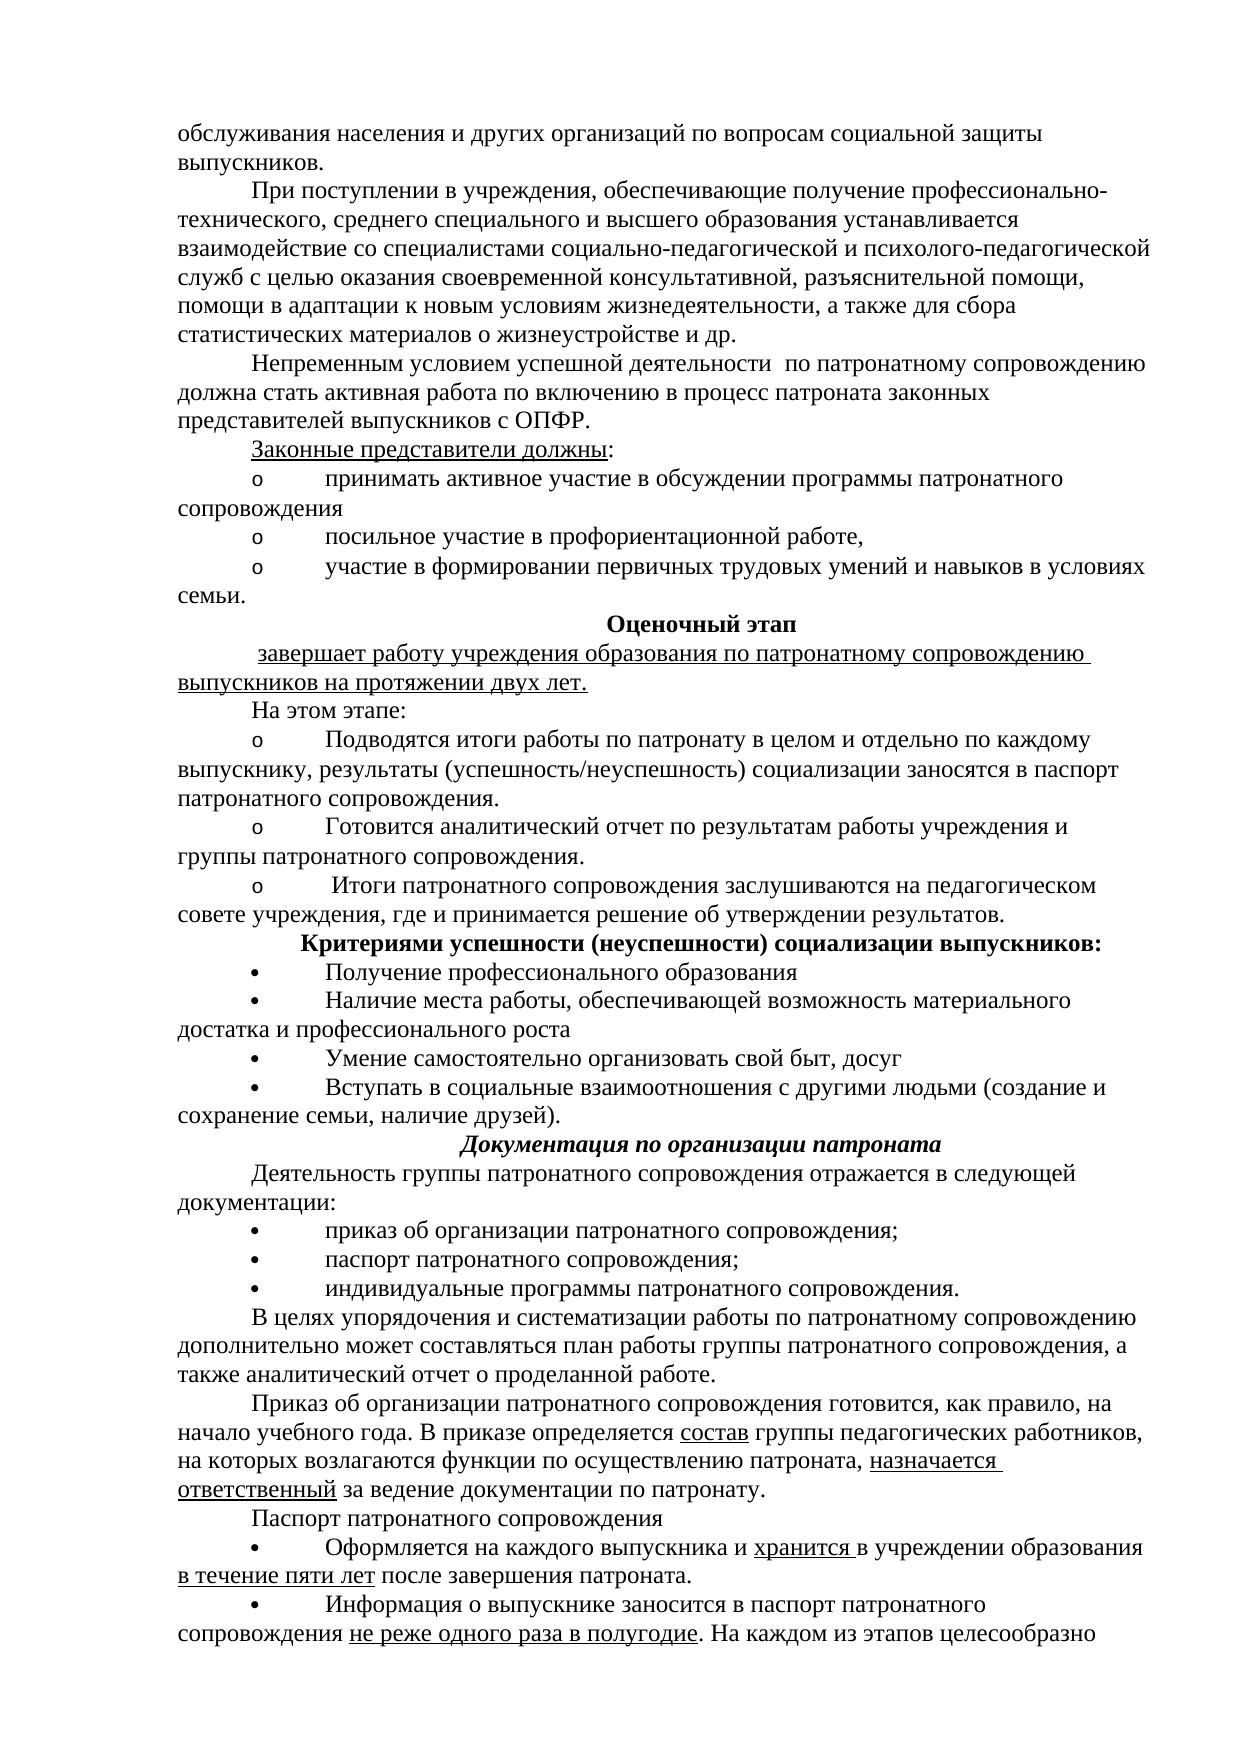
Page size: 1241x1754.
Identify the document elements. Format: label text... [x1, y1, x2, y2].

text В целях упорядочения и систематизации работы по патронатному сопровождению дополнительно может составляться план работы группы патронатного сопровождения, а также аналитический отчет о проделанной работе. [177, 1302, 1152, 1388]
list Вступать в социальные взаимоотношения с другими людьми (создание и сохранение семьи, наличие друзей). [177, 1072, 1152, 1129]
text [177, 118, 1152, 176]
text завершает работу учреждения образования по патронатному сопровождению выпускников на протяжении двух лет. [177, 638, 1152, 696]
list приказ об организации патронатного сопровождения; [177, 1216, 1152, 1244]
text При поступлении в учреждения, обеспечивающие получение профессионально-технического, среднего специального и высшего образования устанавливается взаимодействие со специалистами социально-педагогической и психолого-педагогической служб с целью оказания своевременной консультативной, разъяснительной помощи, помощи в адаптации к новым условиям жизнедеятельности, а также для сбора статистических материалов о жизнеустройстве и др. [177, 176, 1152, 348]
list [177, 1589, 1152, 1647]
text Документация по организации патроната [177, 1129, 1152, 1158]
list Готовится аналитический отчет по результатам работы учреждения и группы патронатного сопровождения. [177, 811, 1152, 870]
list участие в формировании первичных трудовых умений и навыков в условиях семьи. [177, 551, 1152, 609]
text Паспорт патронатного сопровождения [177, 1503, 1152, 1532]
list Умение самостоятельно организовать свой быт, досуг [177, 1043, 1152, 1072]
text Непременным условием успешной деятельности по патронатному сопровождению должна стать активная работа по включению в процесс патроната законных представителей выпускников с ОПФР. [177, 348, 1152, 434]
list паспорт патронатного сопровождения; [177, 1244, 1152, 1273]
text Деятельность группы патронатного сопровождения отражается в следующей документации: [177, 1158, 1152, 1216]
text Оценочный этап [177, 609, 1152, 638]
list Наличие места работы, обеспечивающей возможность материального достатка и профессионального роста [177, 986, 1152, 1043]
text Приказ об организации патронатного сопровождения готовится, как правило, на начало учебного года. В приказе определяется состав группы педагогических работников, на которых возлагаются функции по осуществлению патроната, назначается ответственный за ведение документации по патронату. [177, 1388, 1152, 1503]
list индивидуальные программы патронатного сопровождения. [177, 1273, 1152, 1302]
list Подводятся итоги работы по патронату в целом и отдельно по каждому выпускнику, результаты (успешность/неуспешность) социализации заносятся в паспорт патронатного сопровождения. [177, 724, 1152, 811]
list принимать активное участие в обсуждении программы патронатного сопровождения [177, 463, 1152, 521]
list Итоги патронатного сопровождения заслушиваются на педагогическом совете учреждения, где и принимается решение об утверждении результатов. [177, 870, 1152, 928]
text На этом этапе: [177, 696, 1152, 724]
list Оформляется на каждого выпускника и хранится в учреждении образования в течение пяти лет после завершения патроната. [177, 1532, 1152, 1589]
text Законные представители должны: [177, 434, 1152, 463]
text Критериями успешности (неуспешности) социализации выпускников: [177, 928, 1152, 957]
list посильное участие в профориентационной работе, [177, 521, 1152, 551]
list Получение профессионального образования [177, 957, 1152, 986]
